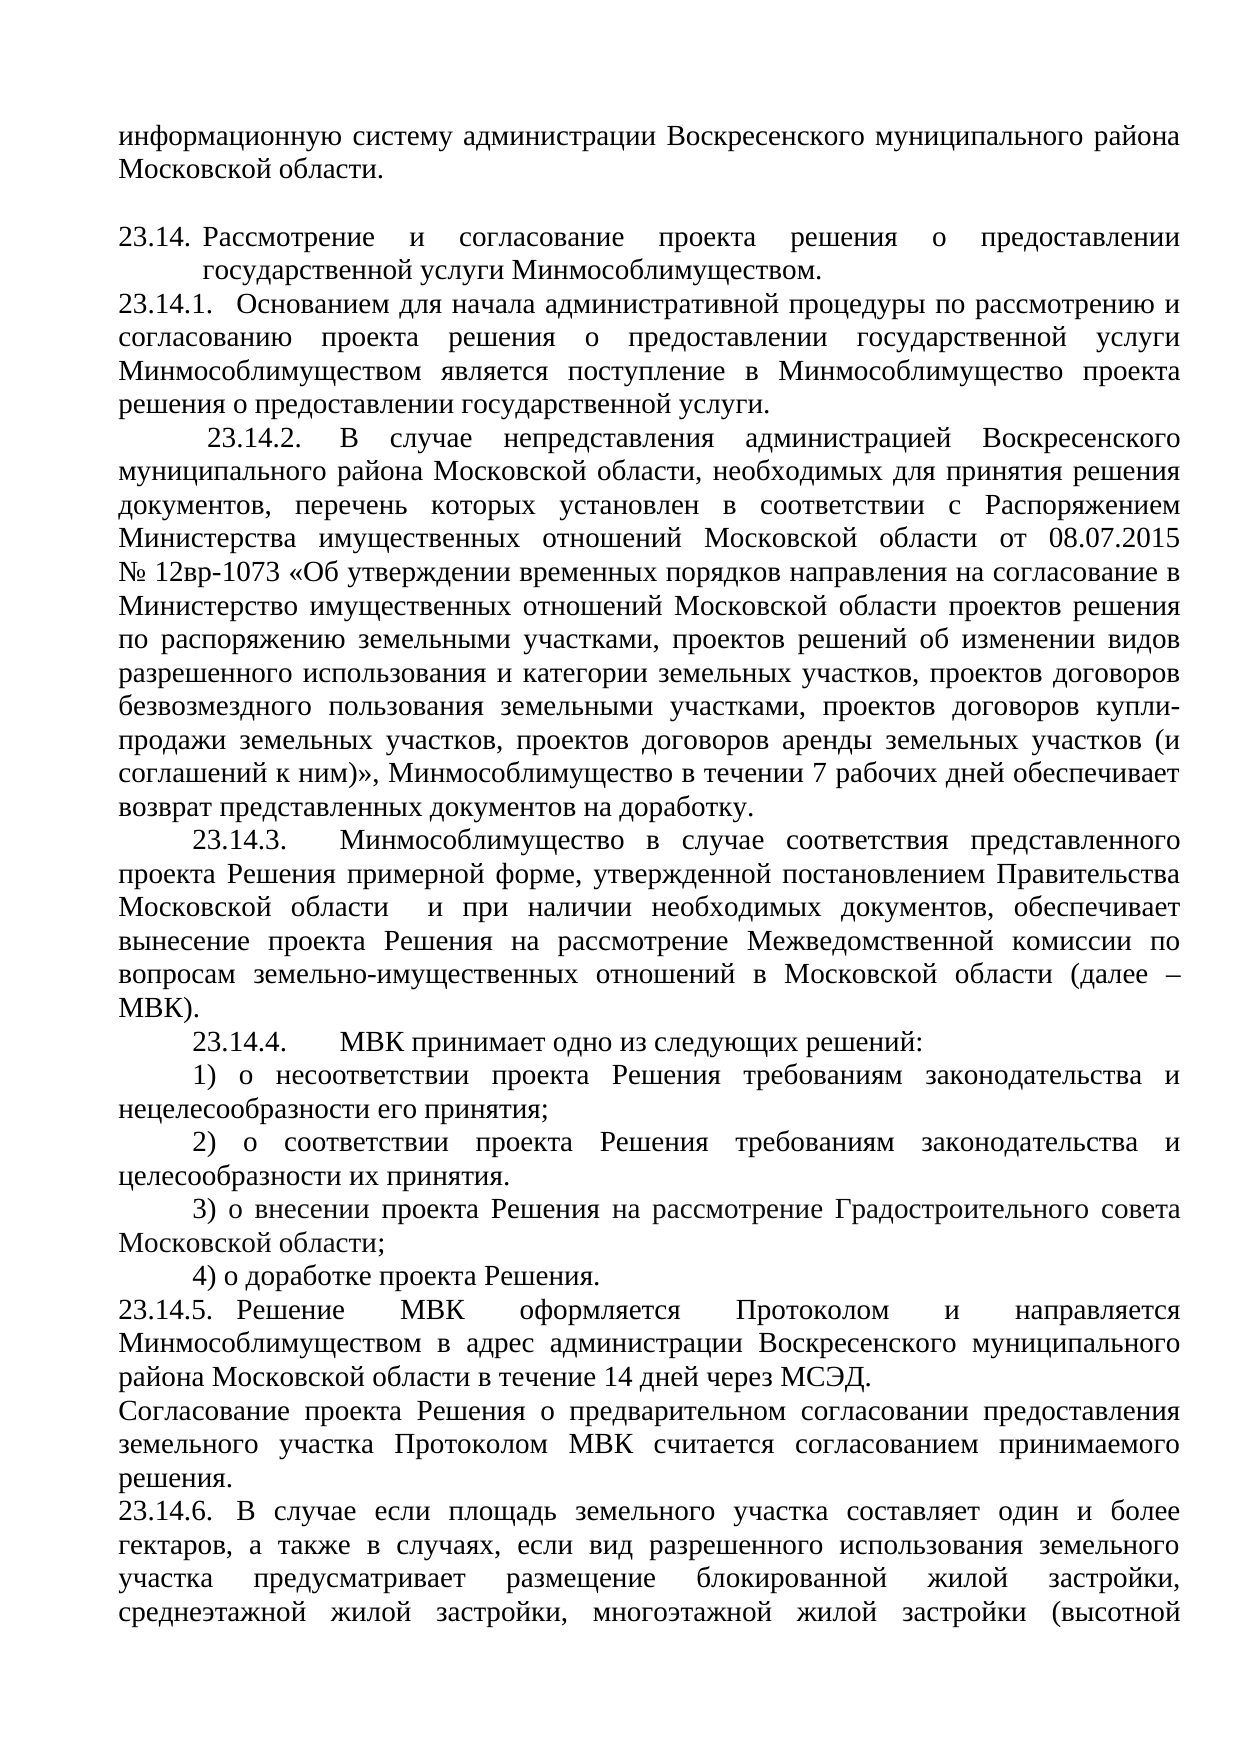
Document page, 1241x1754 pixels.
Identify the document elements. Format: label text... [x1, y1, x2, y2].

list В случае непредставления администрацией Воскресенского муниципального района Московской области, необходимых для принятия решения документов, перечень которых установлен в соответствии с Распоряжением Министерства имущественных отношений Московской области от 08.07.2015 № 12вр-1073 «Об утверждении временных порядков направления на согласование в Министерство имущественных отношений Московской области проектов решения по распоряжению земельными участками, проектов решений об изменении видов разрешенного использования и категории земельных участков, проектов договоров безвозмездного пользования земельными участками, проектов договоров купли-продажи земельных участков, проектов договоров аренды земельных участков (и соглашений к ним)», Минмособлимущество в течении 7 рабочих дней обеспечивает возврат представленных документов на доработку. [118, 420, 1181, 822]
text Согласование проекта Решения о предварительном согласовании предоставления земельного участка Протоколом МВК считается согласованием принимаемого решения. [118, 1393, 1181, 1493]
list Минмособлимущество в случае соответствия представленного проекта Решения примерной форме, утвержденной постановлением Правительства Московской области и при наличии необходимых документов, обеспечивает вынесение проекта Решения на рассмотрение Межведомственной комиссии по вопросам земельно-имущественных отношений в Московской области (далее – МВК). [118, 822, 1181, 1024]
list МВК принимает одно из следующих решений: [118, 1024, 1181, 1057]
list Основанием для начала административной процедуры по рассмотрению и согласованию проекта решения о предоставлении государственной услуги Минмособлимуществом является поступление в Минмособлимущество проекта решения о предоставлении государственной услуги. [118, 286, 1181, 420]
title 2) о соответствии проекта Решения требованиям законодательства и целесообразности их принятия. [118, 1124, 1181, 1191]
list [118, 118, 1181, 185]
list Рассмотрение и согласование проекта решения о предоставлении государственной услуги Минмособлимуществом. [118, 219, 1181, 286]
title 1) о несоответствии проекта Решения требованиям законодательства и нецелесообразности его принятия; [118, 1057, 1181, 1124]
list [118, 1493, 1181, 1627]
title 4) о доработке проекта Решения. [118, 1258, 1181, 1292]
title 3) о внесении проекта Решения на рассмотрение Градостроительного совета Московской области; [118, 1191, 1181, 1258]
list Решение МВК оформляется Протоколом и направляется Минмособлимуществом в адрес администрации Воскресенского муниципального района Московской области в течение 14 дней через МСЭД. [118, 1292, 1181, 1393]
